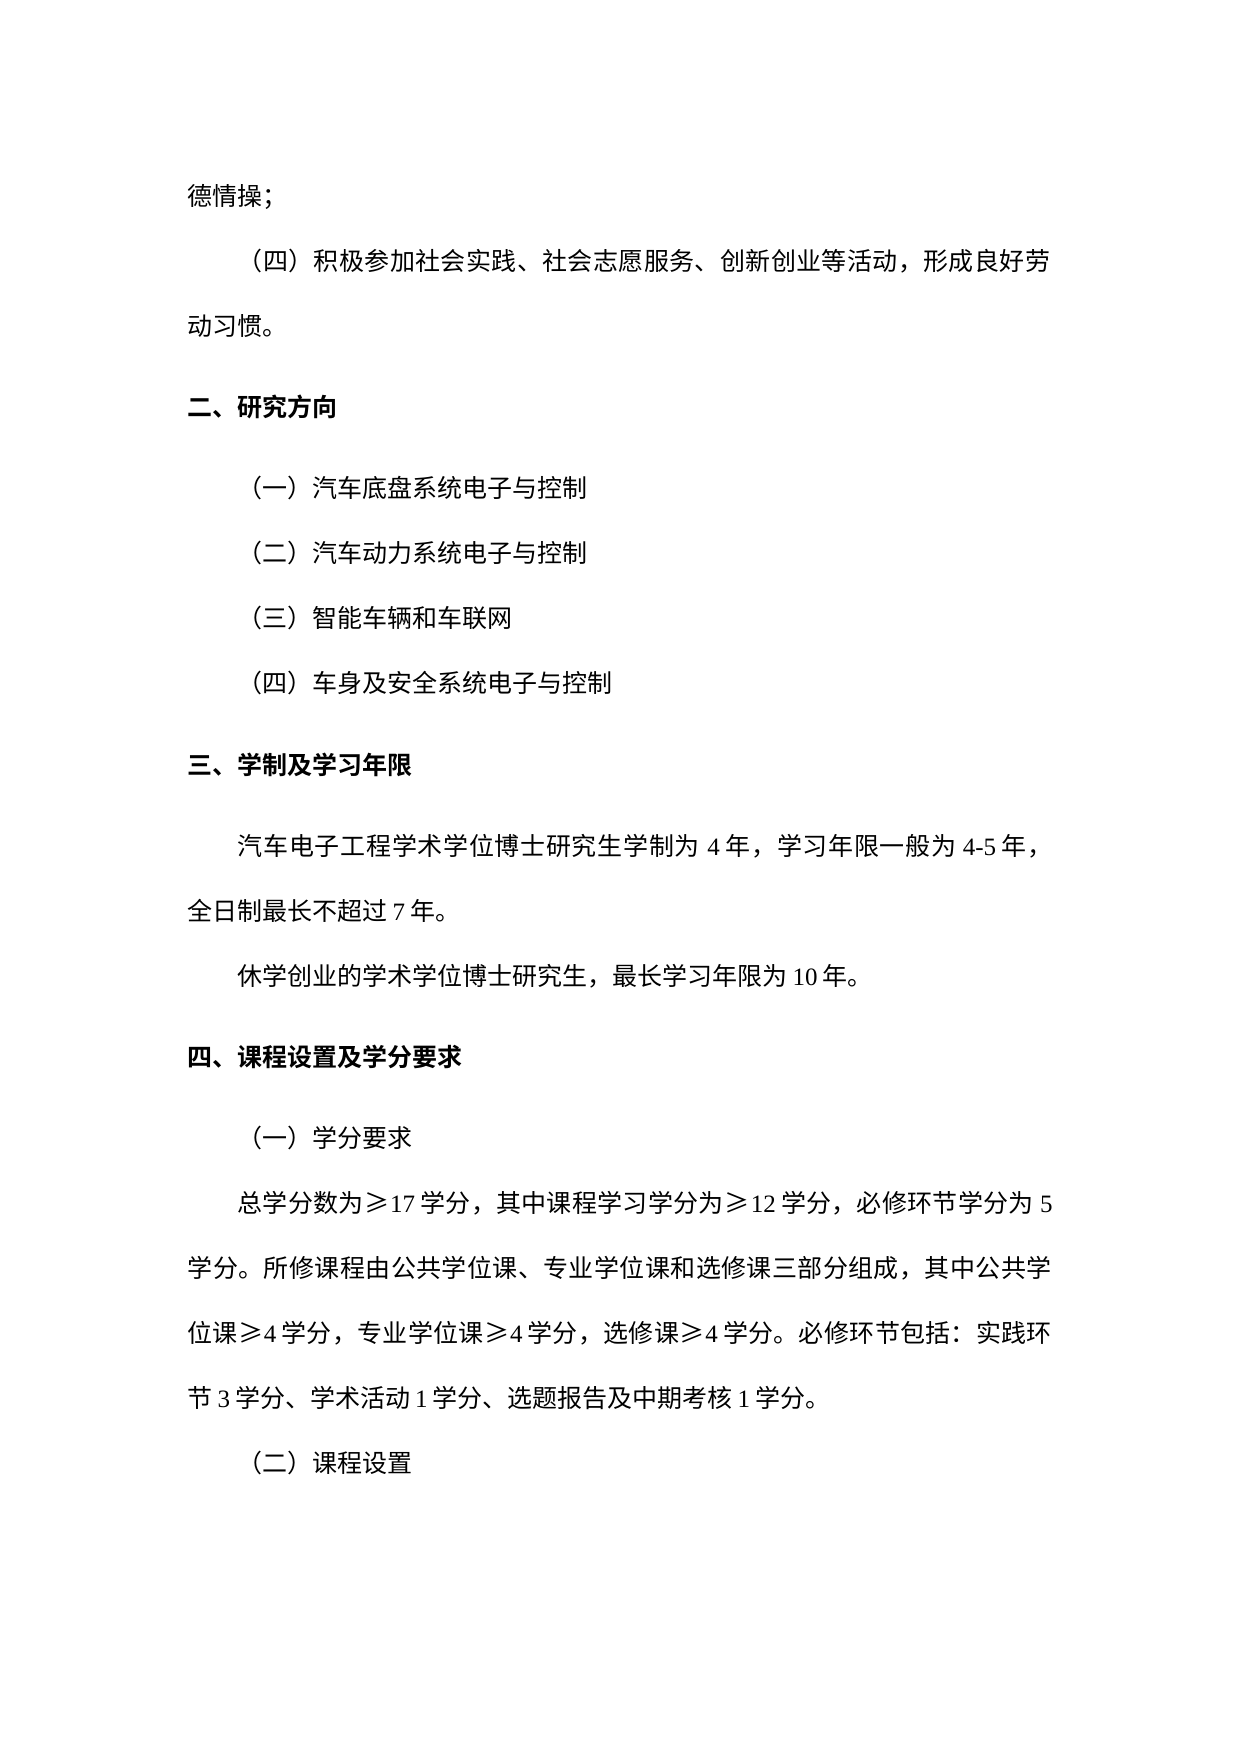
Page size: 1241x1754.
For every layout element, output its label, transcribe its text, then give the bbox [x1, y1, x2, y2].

text 四、课程设置及学分要求 [187, 1023, 1053, 1088]
text （一）学分要求 [187, 1104, 1053, 1169]
text （一）汽车底盘系统电子与控制 [187, 454, 1053, 519]
text 三、学制及学习年限 [187, 731, 1053, 796]
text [187, 162, 1053, 227]
text 总学分数为≥17学分，其中课程学习学分为≥12学分，必修环节学分为5学分。所修课程由公共学位课、专业学位课和选修课三部分组成，其中公共学位课≥4学分，专业学位课≥4学分，选修课≥4学分。必修环节包括：实践环节3学分、学术活动1学分、选题报告及中期考核1学分。 [187, 1169, 1053, 1429]
text 二、研究方向 [187, 373, 1053, 438]
text 汽车电子工程学术学位博士研究生学制为4年，学习年限一般为4-5年，全日制最长不超过7年。 [187, 812, 1053, 942]
text （二）课程设置 [187, 1429, 1053, 1494]
text 休学创业的学术学位博士研究生，最长学习年限为10年。 [187, 942, 1053, 1007]
text （四）积极参加社会实践、社会志愿服务、创新创业等活动，形成良好劳动习惯。 [187, 227, 1053, 357]
text （三）智能车辆和车联网 [187, 584, 1053, 649]
text （四）车身及安全系统电子与控制 [187, 649, 1053, 714]
text （二）汽车动力系统电子与控制 [187, 519, 1053, 584]
